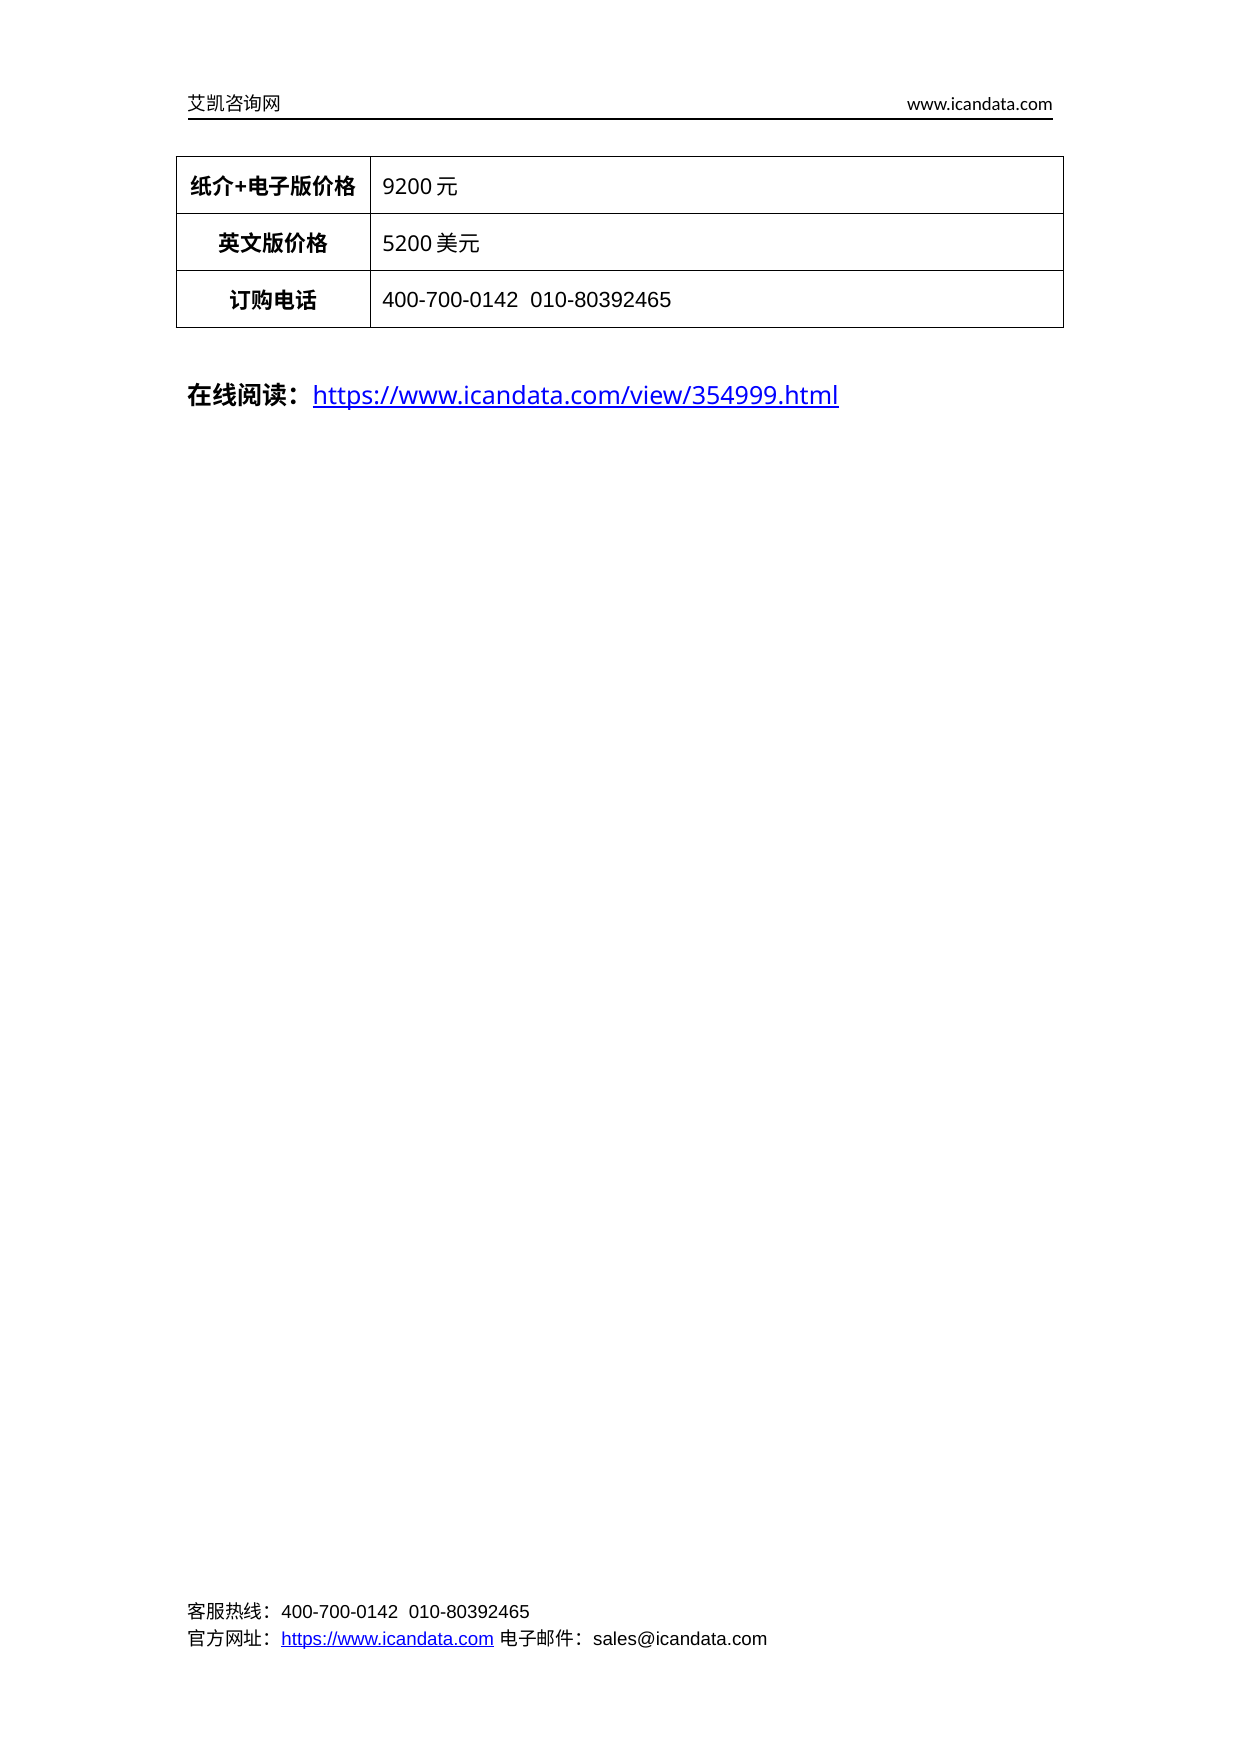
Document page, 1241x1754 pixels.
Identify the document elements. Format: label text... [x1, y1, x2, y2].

table_cell 英文版价格 [177, 214, 370, 270]
table_cell 400-700-0142 010-80392465 [371, 271, 1063, 327]
table_cell 订购电话 [177, 271, 370, 327]
table_cell 9200元 [371, 157, 1063, 213]
text 在线阅读：https://www.icandata.com/view/354999.html [187, 361, 1053, 426]
table_cell 纸介+电子版价格 [177, 157, 370, 213]
table_cell 5200美元 [371, 214, 1063, 270]
